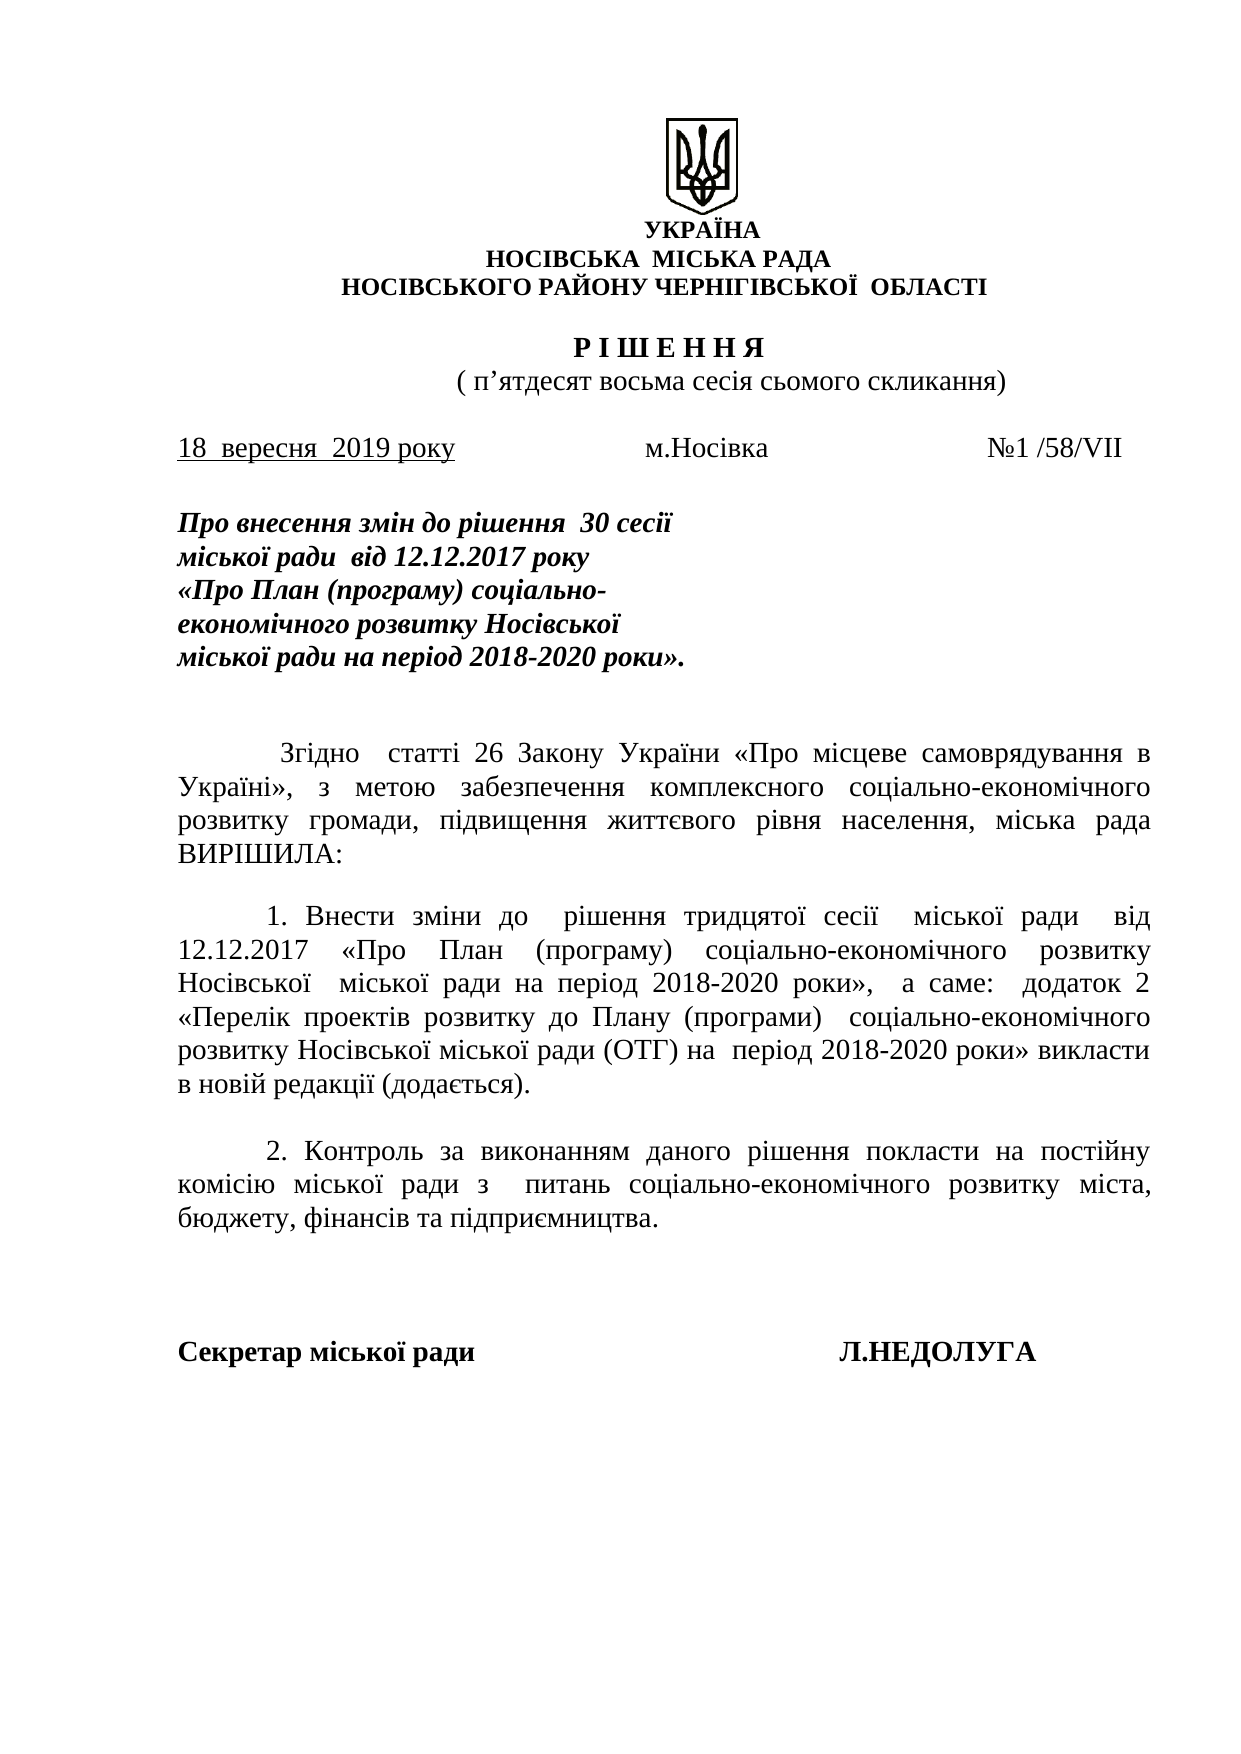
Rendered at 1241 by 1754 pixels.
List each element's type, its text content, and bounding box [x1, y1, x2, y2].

text міської ради на період 2018-2020 роки». [177, 639, 1152, 673]
text міської ради від 12.12.2017 року [177, 539, 1152, 572]
text Cекретар міської ради Л.НЕДОЛУГА [177, 1334, 1152, 1368]
text Україна [177, 215, 1152, 244]
text 18 вересня 2019 року м.Носівка №1 /58/VІІ [177, 431, 1152, 464]
text Згідно статті 26 Закону України «Про місцеве самоврядування в Україні», з метою забезпечення комплексного соціально-економічного розвитку громади, підвищення життєвого рівня населення, міська рада ВИРІШИЛА: [177, 735, 1152, 869]
text Про внесення змін до рішення 30 сесії [177, 505, 1152, 539]
text 2. Контроль за виконанням даного рішення покласти на постійну комісію міської ради з питань соціально-економічного розвитку міста, бюджету, фінансів та підприємництва. [177, 1133, 1152, 1234]
text 1. Внести зміни до рішення тридцятої сесії міської ради від 12.12.2017 «Про План (програму) соціально-економічного розвитку Носівської міської ради на період 2018-2020 роки», а саме: додаток 2 «Перелік проектів розвитку до Плану (програми) соціально-економічного розвитку Носівської міської ради (ОТГ) на період 2018-2020 роки» викласти в новій редакції (додається). [177, 898, 1152, 1099]
text ( п’ятдесят восьма сесія сьомого скликання) [177, 363, 1152, 397]
text «Про План (програму) соціально- [177, 572, 1152, 606]
text економічного розвитку Носівської [177, 606, 1152, 639]
text НОСІВСЬКА МІСЬКА РАДА Носівського району ЧЕРНІГІВСЬКОЇ ОБЛАСТІ [165, 244, 1152, 301]
picture [666, 118, 738, 215]
text Р І Ш Е Н Н Я [177, 330, 1152, 363]
